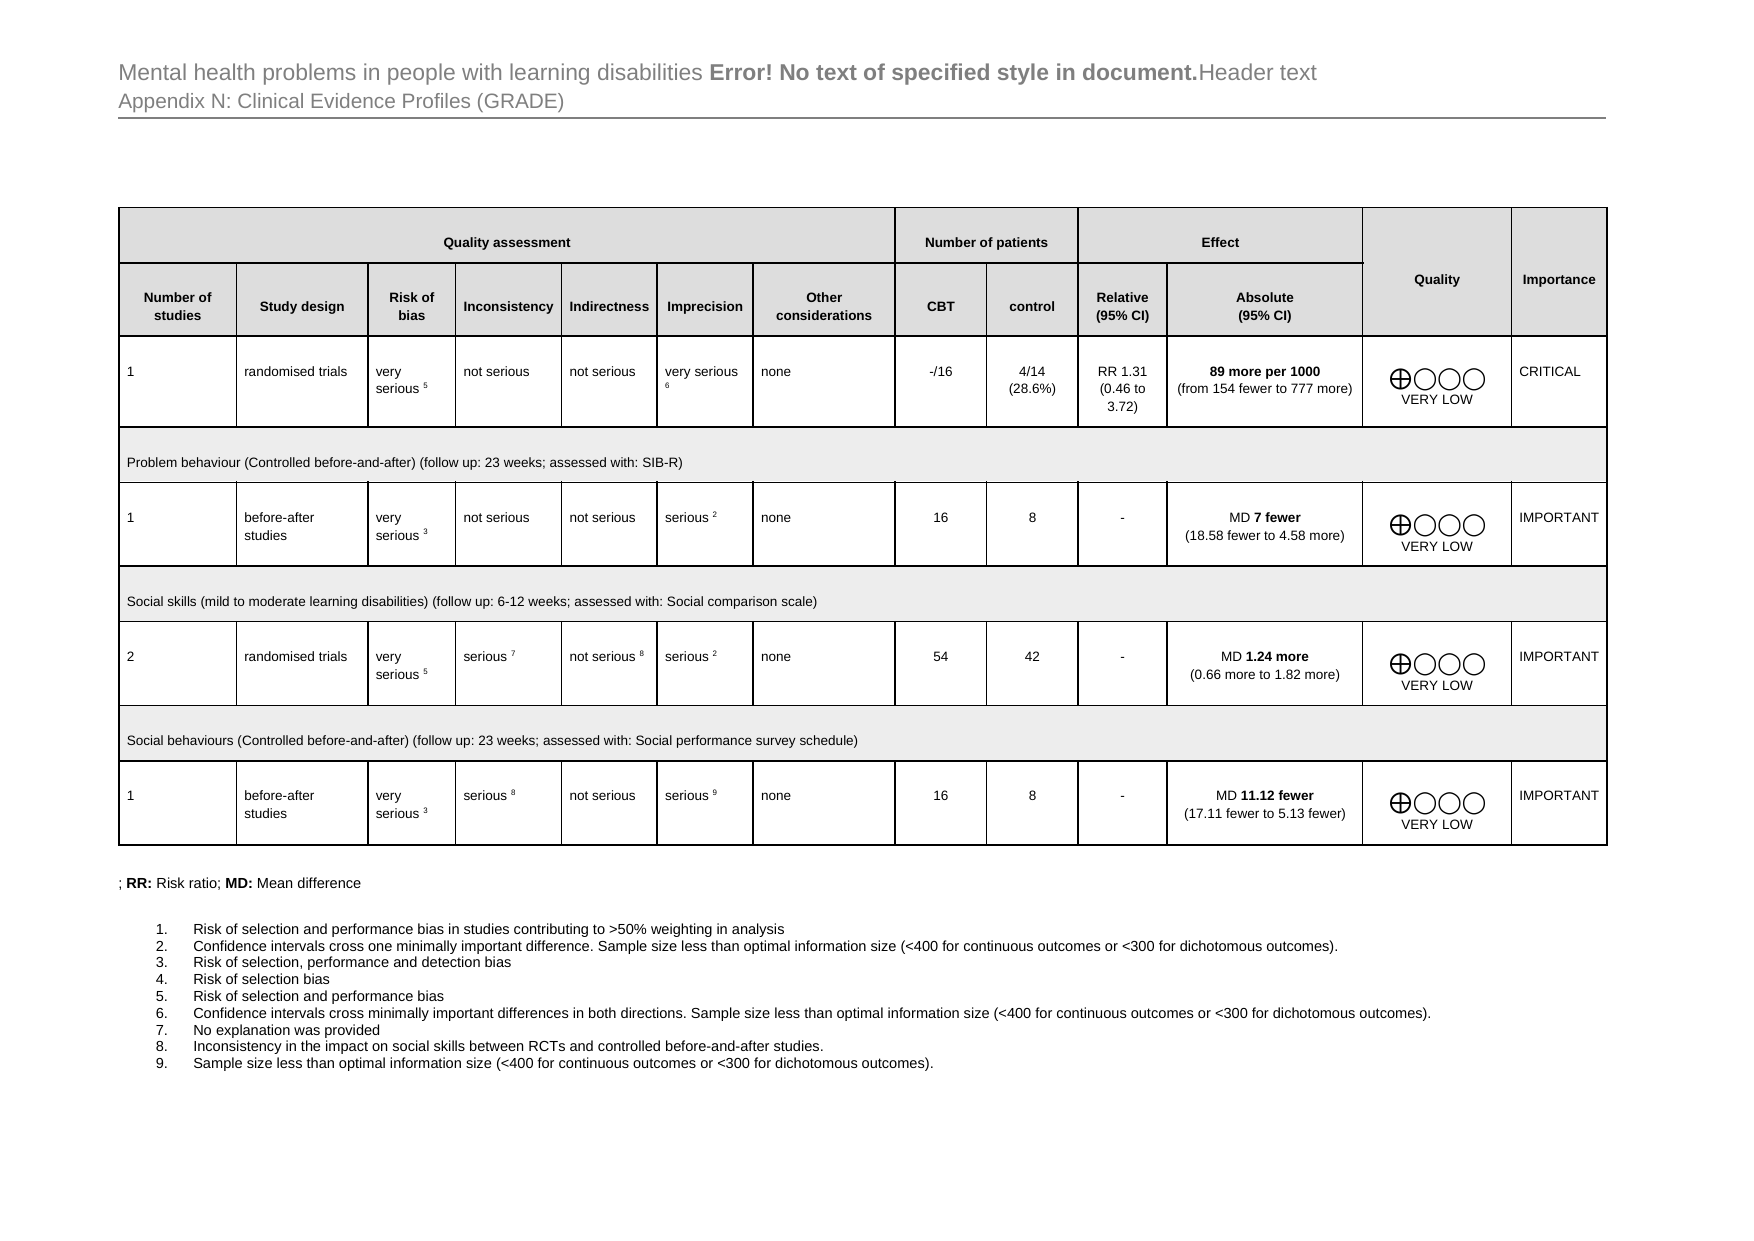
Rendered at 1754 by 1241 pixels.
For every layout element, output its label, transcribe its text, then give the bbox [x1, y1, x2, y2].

table_cell 2 [120, 622, 236, 705]
list Inconsistency in the impact on social skills between RCTs and controlled before-and-after studies. [156, 1038, 1606, 1055]
table_cell before-after studies [237, 762, 367, 844]
table_cell randomised trials [237, 337, 367, 426]
table_cell not serious [562, 762, 656, 844]
table_cell Study design [237, 264, 367, 335]
table_cell RR 1.31 (0.46 to 3.72) [1079, 337, 1166, 426]
table_cell MD 11.12 fewer (17.11 fewer to 5.13 fewer) [1168, 762, 1362, 844]
table_cell Problem behaviour (Controlled before-and-after) (follow up: 23 weeks; assessed with: SIB-R) [120, 428, 1606, 481]
table_cell serious 2 [658, 483, 752, 565]
table_cell serious 9 [658, 762, 752, 844]
table_cell Indirectness [562, 264, 656, 335]
table_cell - [1079, 762, 1166, 844]
table_cell Relative (95% CI) [1079, 264, 1166, 335]
table_cell 16 [896, 483, 986, 565]
table_cell - [1079, 483, 1166, 565]
table_cell Risk of bias [369, 264, 455, 335]
table_cell MD 1.24 more (0.66 more to 1.82 more) [1168, 622, 1362, 705]
table_cell 1 [120, 337, 236, 426]
table_cell not serious [562, 337, 656, 426]
table_cell very serious 3 [369, 762, 455, 844]
table_cell 89 more per 1000 (from 154 fewer to 777 more) [1168, 337, 1362, 426]
table_cell IMPORTANT [1512, 762, 1606, 844]
list Confidence intervals cross one minimally important difference. Sample size less than optimal information size (<400 for continuous outcomes or <300 for dichotomous outcomes). [156, 937, 1606, 954]
text ; RR: Risk ratio; MD: Mean difference [118, 875, 1606, 891]
table_cell very serious 5 [369, 622, 455, 705]
table_cell 4/14 (28.6%) [987, 337, 1077, 426]
table_cell IMPORTANT [1512, 483, 1606, 565]
table_header Quality [1363, 208, 1511, 335]
table_cell not serious [562, 483, 656, 565]
table_cell Number of studies [120, 264, 236, 335]
table_cell - [1079, 622, 1166, 705]
table_cell none [754, 622, 894, 705]
table_cell not serious 8 [562, 622, 656, 705]
table_cell CBT [896, 264, 986, 335]
list Sample size less than optimal information size (<400 for continuous outcomes or <300 for dichotomous outcomes). [156, 1055, 1606, 1072]
table_cell 8 [987, 762, 1077, 844]
table_cell ⨁◯◯◯ VERY LOW [1363, 622, 1511, 705]
list Risk of selection bias [156, 971, 1606, 988]
table_cell serious 2 [658, 622, 752, 705]
table_cell IMPORTANT [1512, 622, 1606, 705]
table_cell serious 7 [456, 622, 561, 705]
table_cell Other considerations [754, 264, 894, 335]
list Risk of selection, performance and detection bias [156, 954, 1606, 971]
table_header Quality assessment [120, 208, 894, 262]
list No explanation was provided [156, 1021, 1606, 1038]
table_cell not serious [456, 337, 561, 426]
table_cell 1 [120, 483, 236, 565]
table_cell none [754, 483, 894, 565]
table_cell Social skills (mild to moderate learning disabilities) (follow up: 6-12 weeks; assessed with: Social comparison scale) [120, 567, 1606, 621]
table_cell ⨁◯◯◯ VERY LOW [1363, 762, 1511, 844]
table_cell 8 [987, 483, 1077, 565]
table_cell very serious 3 [369, 483, 455, 565]
table_cell CRITICAL [1512, 337, 1606, 426]
table_cell serious 8 [456, 762, 561, 844]
table_cell 1 [120, 762, 236, 844]
table_cell very serious 5 [369, 337, 455, 426]
table_cell Absolute (95% CI) [1168, 264, 1362, 335]
table_cell 54 [896, 622, 986, 705]
table_cell none [754, 762, 894, 844]
list Confidence intervals cross minimally important differences in both directions. Sample size less than optimal information size (<400 for continuous outcomes or <300 for dichotomous outcomes). [156, 1004, 1606, 1021]
table_cell Imprecision [658, 264, 752, 335]
table_header Effect [1079, 208, 1362, 262]
list Risk of selection and performance bias in studies contributing to >50% weighting in analysis [156, 921, 1606, 937]
table_cell ⨁◯◯◯ VERY LOW [1363, 337, 1511, 426]
list Risk of selection and performance bias [156, 988, 1606, 1004]
table_header Importance [1512, 208, 1606, 335]
table_cell very serious 6 [658, 337, 752, 426]
table_cell 42 [987, 622, 1077, 705]
table_cell MD 7 fewer (18.58 fewer to 4.58 more) [1168, 483, 1362, 565]
table_cell none [754, 337, 894, 426]
table_cell not serious [456, 483, 561, 565]
table_cell 16 [896, 762, 986, 844]
table_cell ⨁◯◯◯ VERY LOW [1363, 483, 1511, 565]
table_cell before-after studies [237, 483, 367, 565]
table_cell Inconsistency [456, 264, 561, 335]
table_cell Social behaviours (Controlled before-and-after) (follow up: 23 weeks; assessed with: Social performance survey schedule) [120, 706, 1606, 760]
table_cell control [987, 264, 1077, 335]
table_cell -/16 [896, 337, 986, 426]
table_header Number of patients [896, 208, 1077, 262]
table_cell randomised trials [237, 622, 367, 705]
